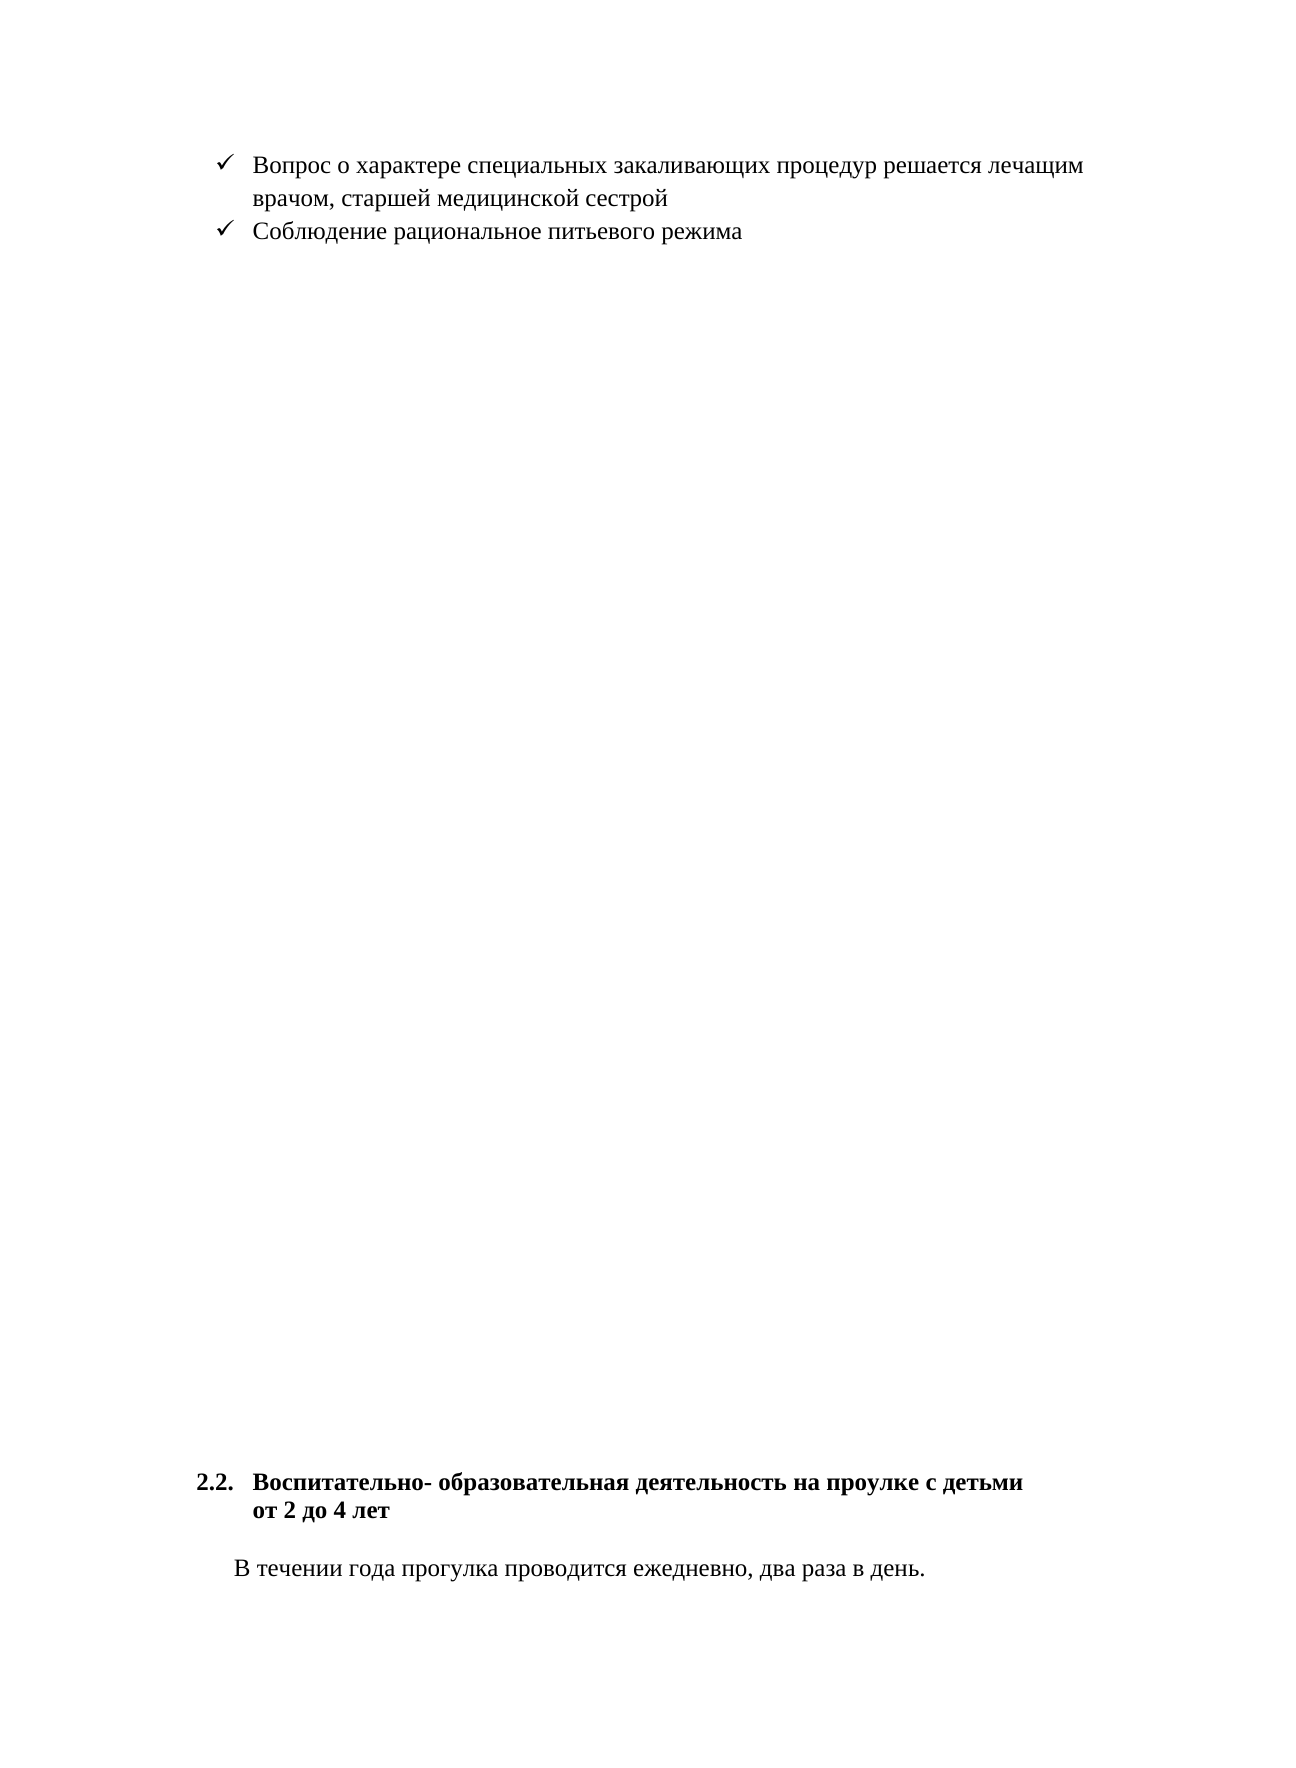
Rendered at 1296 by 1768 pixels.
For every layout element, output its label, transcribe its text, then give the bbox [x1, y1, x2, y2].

list Соблюдение рациональное питьевого режима [215, 216, 1158, 245]
text В течении года прогулка проводится ежедневно, два раза в день. [177, 1553, 1158, 1582]
text от 2 до 4 лет [177, 1495, 1158, 1524]
list Воспитательно- образовательная деятельность на проулке с детьми [196, 1467, 1158, 1495]
list Вопрос о характере специальных закаливающих процедур решается лечащим врачом, старшей медицинской сестрой [215, 150, 1158, 212]
